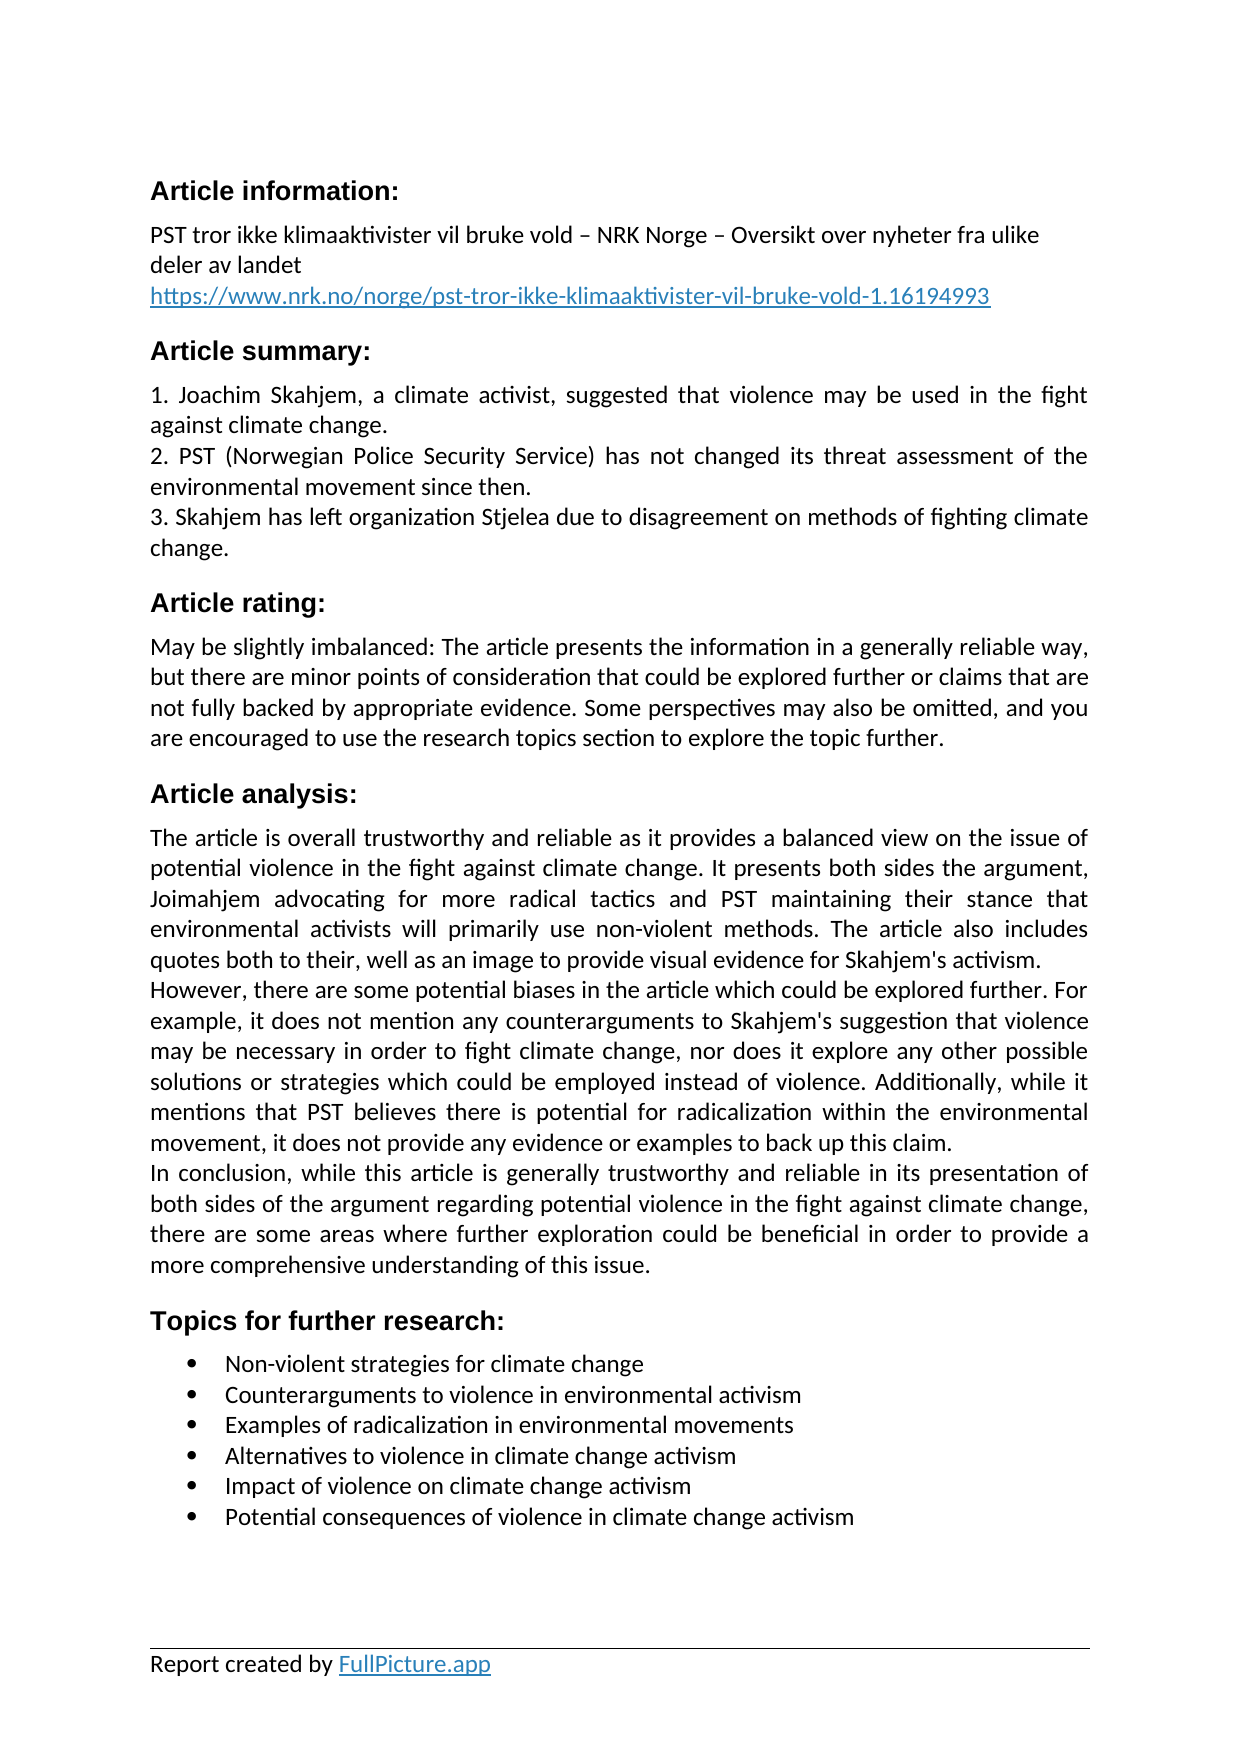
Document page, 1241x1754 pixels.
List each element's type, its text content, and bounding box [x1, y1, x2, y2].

list Counterarguments to violence in environmental activism [187, 1379, 1090, 1409]
list Examples of radicalization in environmental movements [187, 1409, 1090, 1440]
text May be slightly imbalanced: The article presents the information in a generally reliable way, but there are minor points of consideration that could be explored further or claims that are not fully backed by appropriate evidence. Some perspectives may also be omitted, and you are encouraged to use the research topics section to explore the topic further. [150, 631, 1090, 753]
text PST tror ikke klimaaktivister vil bruke vold – NRK Norge – Oversikt over nyheter fra ulike deler av landethttps://www.nrk.no/norge/pst-tror-ikke-klimaaktivister-vil-bruke-vold-1.16194993 [150, 219, 1090, 310]
text 2. PST (Norwegian Police Security Service) has not changed its threat assessment of the environmental movement since then. [150, 440, 1090, 501]
list Potential consequences of violence in climate change activism [187, 1501, 1090, 1531]
subtitle Article analysis: [150, 778, 1090, 809]
subtitle Article summary: [150, 335, 1090, 367]
subtitle Topics for further research: [150, 1304, 1090, 1336]
list Non-violent strategies for climate change [187, 1348, 1090, 1379]
list Alternatives to violence in climate change activism [187, 1440, 1090, 1470]
subtitle Article information: [150, 175, 1090, 206]
text However, there are some potential biases in the article which could be explored further. For example, it does not mention any counterarguments to Skahjem's suggestion that violence may be necessary in order to fight climate change, nor does it explore any other possible solutions or strategies which could be employed instead of violence. Additionally, while it mentions that PST believes there is potential for radicalization within the environmental movement, it does not provide any evidence or examples to back up this claim. [150, 974, 1090, 1157]
subtitle Article rating: [150, 587, 1090, 618]
text 3. Skahjem has left organization Stjelea due to disagreement on methods of fighting climate change. [150, 501, 1090, 562]
text 1. Joachim Skahjem, a climate activist, suggested that violence may be used in the fight against climate change. [150, 379, 1090, 440]
text The article is overall trustworthy and reliable as it provides a balanced view on the issue of potential violence in the fight against climate change. It presents both sides the argument, Joimahjem advocating for more radical tactics and PST maintaining their stance that environmental activists will primarily use non-violent methods. The article also includes quotes both to their, well as an image to provide visual evidence for Skahjem's activism. [150, 822, 1090, 974]
list Impact of violence on climate change activism [187, 1470, 1090, 1501]
text In conclusion, while this article is generally trustworthy and reliable in its presentation of both sides of the argument regarding potential violence in the fight against climate change, there are some areas where further exploration could be beneficial in order to provide a more comprehensive understanding of this issue. [150, 1157, 1090, 1279]
